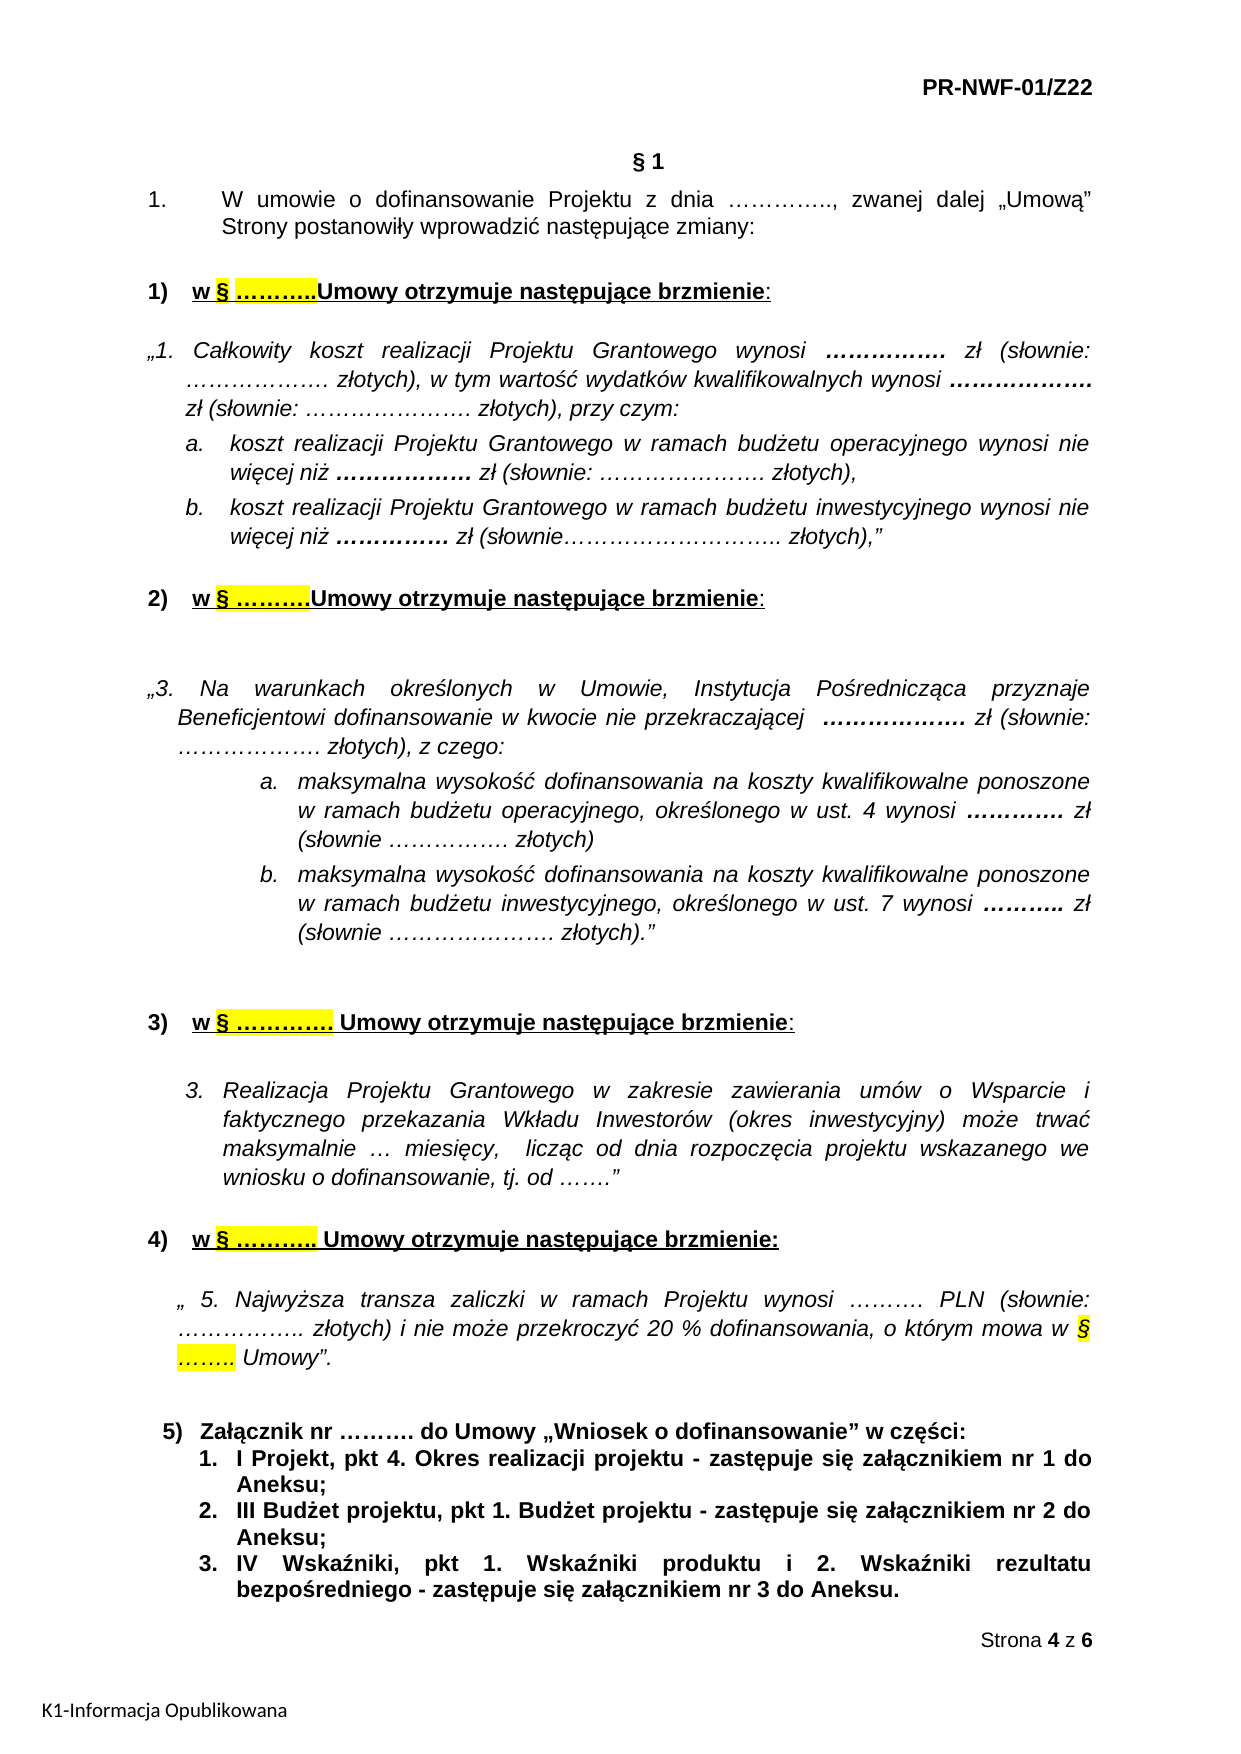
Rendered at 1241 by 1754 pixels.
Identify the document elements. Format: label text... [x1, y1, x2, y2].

list maksymalna wysokość dofinansowania na koszty kwalifikowalne ponoszone w ramach budżetu operacyjnego, określonego w ust. 4 wynosi …………. zł (słownie ……………. złotych) [260, 768, 1093, 852]
list w § …………. Umowy otrzymuje następujące brzmienie: [333, 1009, 1093, 1036]
list maksymalna wysokość dofinansowania na koszty kwalifikowalne ponoszone w ramach budżetu inwestycyjnego, określonego w ust. 7 wynosi ……….. zł (słownie …………………. złotych).” [260, 861, 1093, 945]
text „1. Całkowity koszt realizacji Projektu Grantowego wynosi ……………. zł (słownie: ………………. złotych), w tym wartość wydatków kwalifikowalnych wynosi ………………. zł (słownie: …………………. złotych), przy czym: [148, 337, 1093, 421]
list W umowie o dofinansowanie Projektu z dnia ………….., zwanej dalej „Umową” Strony postanowiły wprowadzić następujące zmiany: [148, 186, 1093, 239]
list Załącznik nr ………. do Umowy „Wniosek o dofinansowanie” w części: [162, 1418, 1093, 1445]
list koszt realizacji Projektu Grantowego w ramach budżetu operacyjnego wynosi nie więcej niż ……………… zł (słownie: …………………. złotych), [185, 430, 1093, 485]
text § 1 [148, 148, 1093, 174]
text „ 5. Najwyższa transza zaliczki w ramach Projektu wynosi ………. PLN (słownie: …………….. złotych) i nie może przekroczyć 20 % dofinansowania, o którym mowa w § …….. Umowy”. [177, 1286, 1093, 1371]
list III Budżet projektu, pkt 1. Budżet projektu - zastępuje się załącznikiem nr 2 do Aneksu; [199, 1497, 1093, 1550]
list Realizacja Projektu Grantowego w zakresie zawierania umów o Wsparcie i faktycznego przekazania Wkładu Inwestorów (okres inwestycyjny) może trwać maksymalnie … miesięcy, licząc od dnia rozpoczęcia projektu wskazanego we wniosku o dofinansowanie, tj. od …….” [185, 1077, 1093, 1190]
list w § ……….. Umowy otrzymuje następujące brzmienie: [317, 1226, 1093, 1252]
list w § ………..Umowy otrzymuje następujące brzmienie: [317, 278, 1093, 304]
text „3. Na warunkach określonych w Umowie, Instytucja Pośrednicząca przyznaje Beneficjentowi dofinansowanie w kwocie nie przekraczającej ………………. zł (słownie: ………………. złotych), z czego: [148, 675, 1093, 759]
list koszt realizacji Projektu Grantowego w ramach budżetu inwestycyjnego wynosi nie więcej niż …………… zł (słownie……………………….. złotych),” [185, 494, 1093, 549]
list w § ……….Umowy otrzymuje następujące brzmienie: [310, 585, 1093, 611]
list I Projekt, pkt 4. Okres realizacji projektu - zastępuje się załącznikiem nr 1 do Aneksu; [199, 1445, 1093, 1497]
list IV Wskaźniki, pkt 1. Wskaźniki produktu i 2. Wskaźniki rezultatu bezpośredniego - zastępuje się załącznikiem nr 3 do Aneksu. [199, 1550, 1093, 1603]
